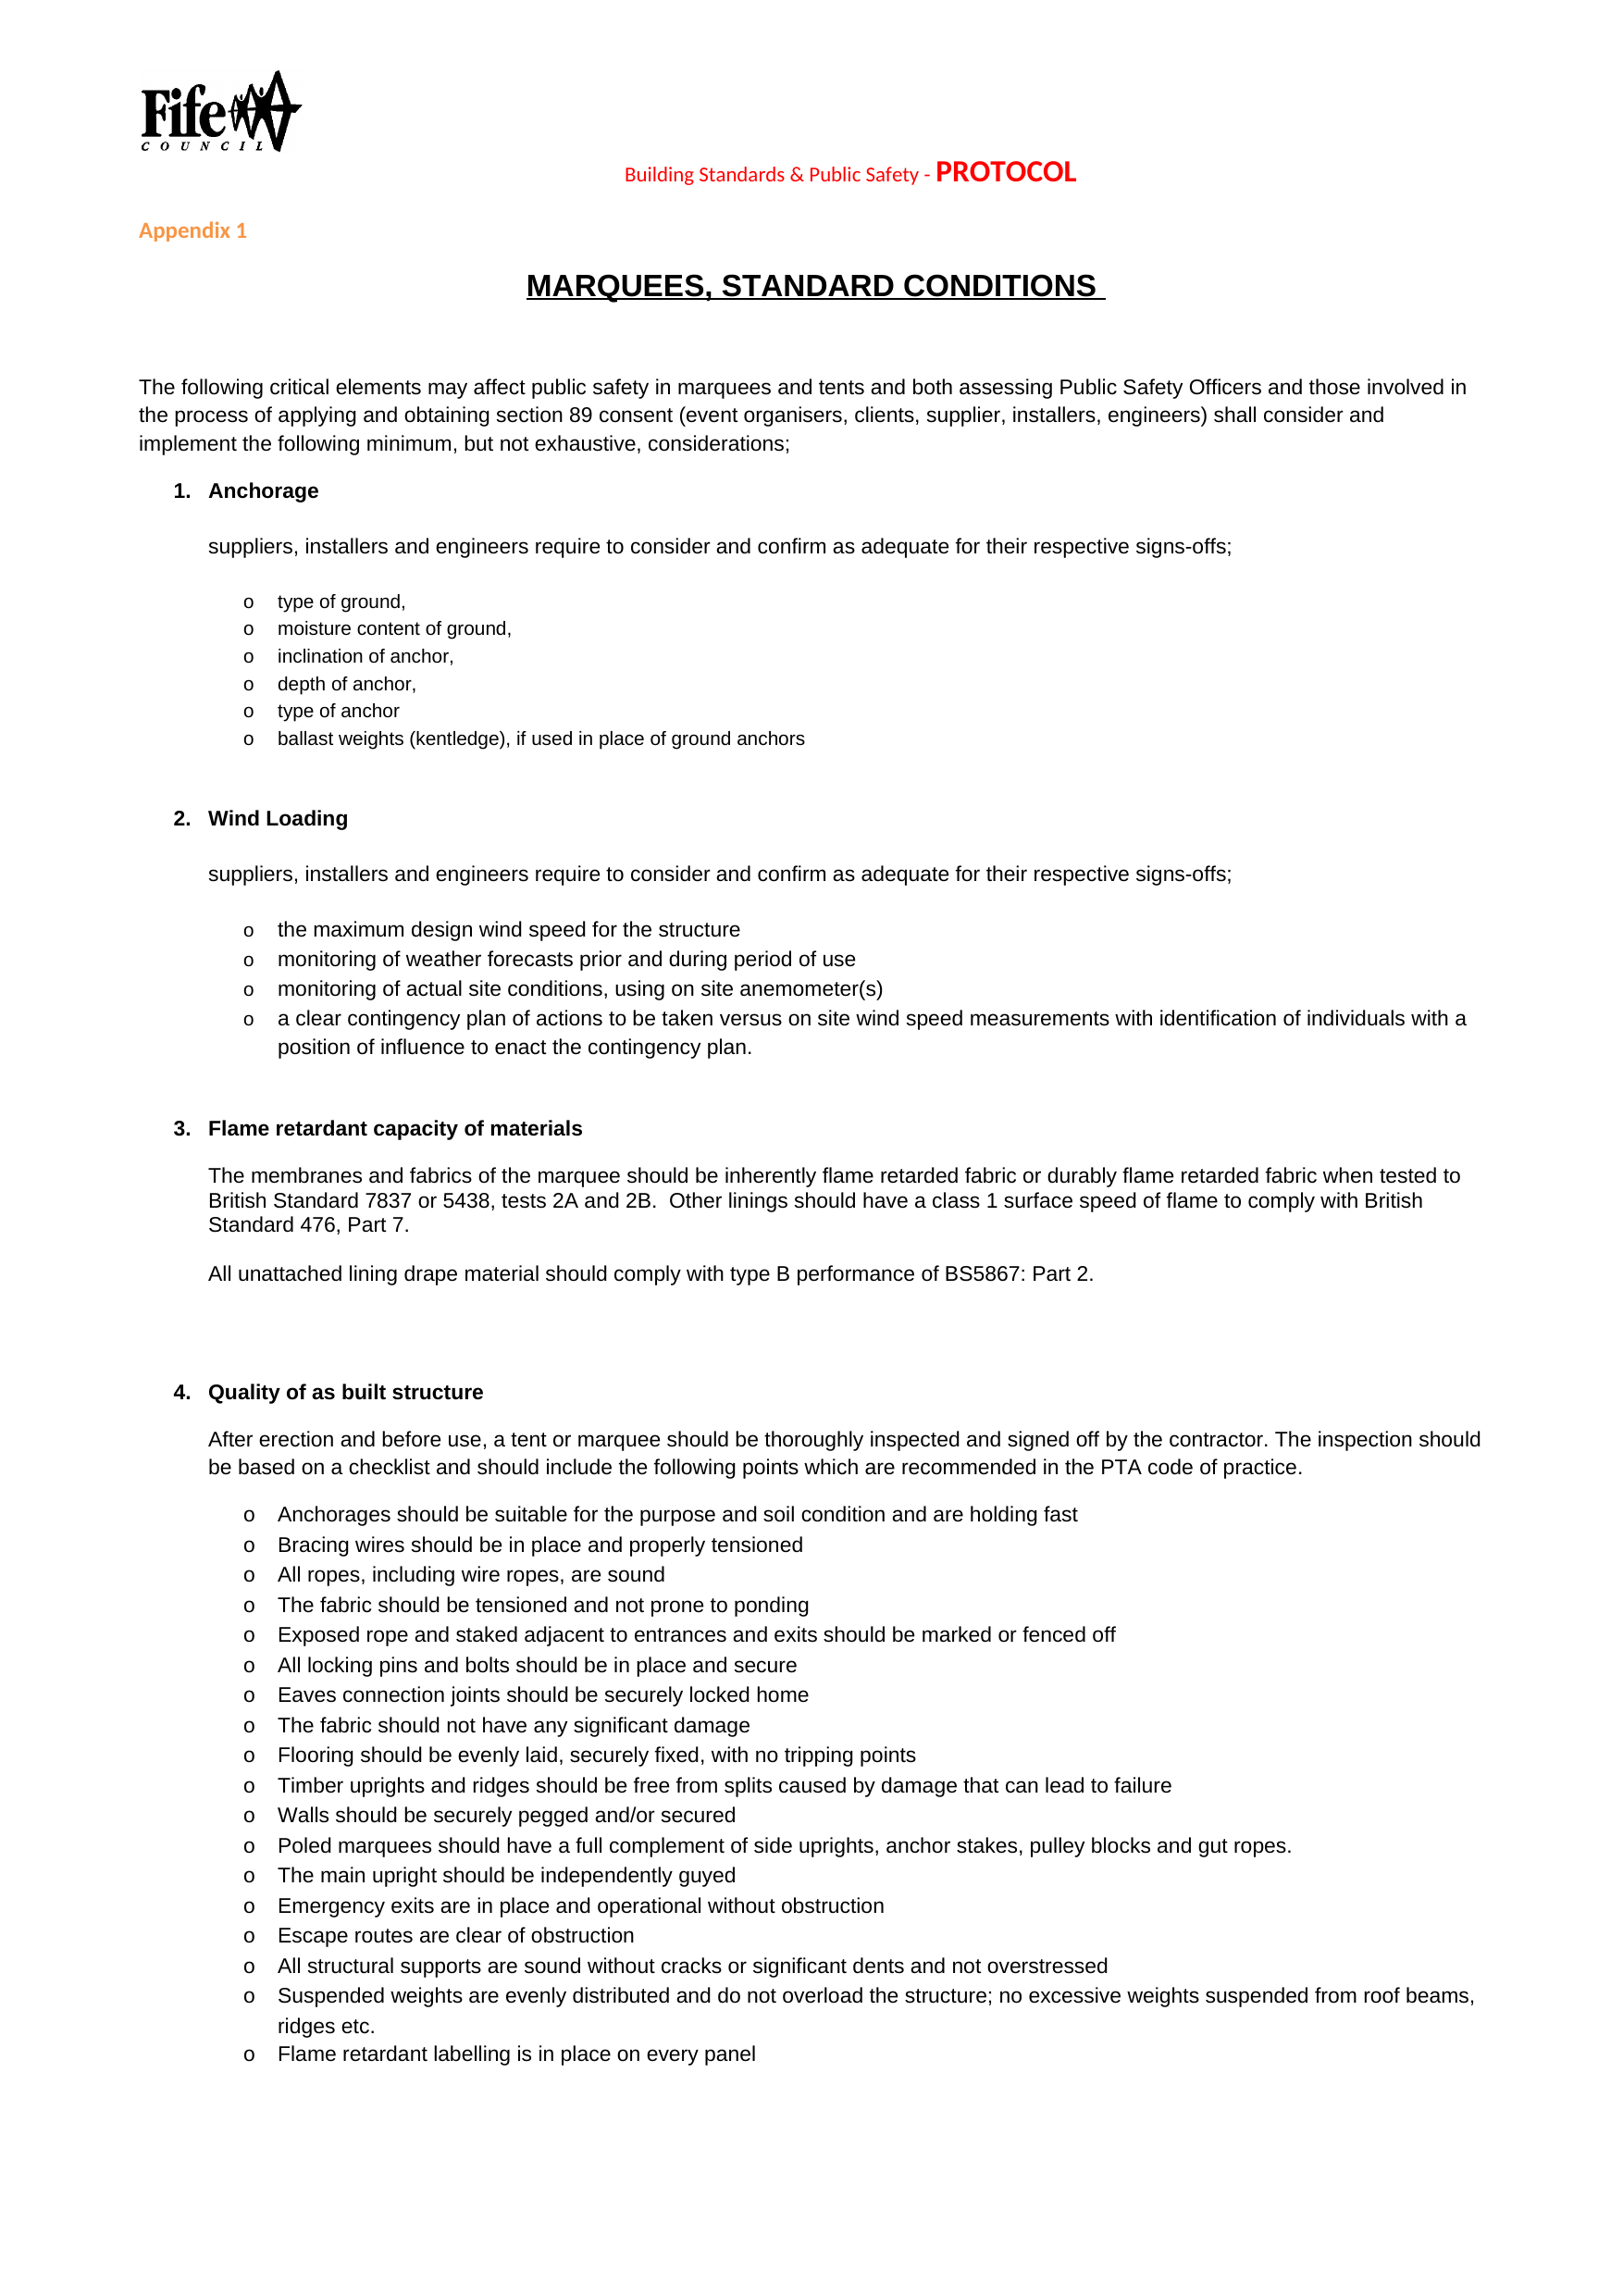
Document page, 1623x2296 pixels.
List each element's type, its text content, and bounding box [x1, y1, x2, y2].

list type of anchor [242, 700, 1484, 724]
list The fabric should be tensioned and not prone to ponding [242, 1593, 1484, 1619]
list Flame retardant labelling is in place on every panel [242, 2042, 1484, 2067]
list All ropes, including wire ropes, are sound [242, 1562, 1484, 1589]
list suppliers, installers and engineers require to consider and confirm as adequate for their respective signs-offs; [208, 534, 1484, 558]
list The fabric should not have any significant damage [242, 1713, 1484, 1739]
list Poled marquees should have a full complement of side uprights, anchor stakes, pulley blocks and gut ropes. [242, 1833, 1484, 1859]
list Emergency exits are in place and operational without obstruction [242, 1893, 1484, 1919]
list Wind Loading [173, 806, 1484, 830]
list Exposed rope and staked adjacent to entrances and exits should be marked or fenced off [242, 1622, 1484, 1649]
list monitoring of actual site conditions, using on site anemometer(s) [242, 976, 1484, 1002]
list Anchorages should be suitable for the purpose and soil condition and are holding fast [242, 1502, 1484, 1529]
list All locking pins and bolts should be in place and secure [242, 1653, 1484, 1679]
list Eaves connection joints should be securely locked home [242, 1682, 1484, 1709]
text Appendix 1 [139, 216, 1484, 244]
list Flooring should be evenly laid, securely fixed, with no tripping points [242, 1743, 1484, 1769]
text The following critical elements may affect public safety in marquees and tents and both assessing Public Safety Officers and those involved in the process of applying and obtaining section 89 consent (event organisers, clients, supplier, installers, engineers) shall consider and implement the following minimum, but not exhaustive, considerations; [139, 375, 1484, 455]
text After erection and before use, a tent or marquee should be thoroughly inspected and signed off by the contractor. The inspection should be based on a checklist and should include the following points which are recommended in the PTA code of practice. [208, 1427, 1484, 1480]
text MARQUEES, STANDARD CONDITIONS [139, 267, 1484, 303]
list type of ground, [242, 590, 1484, 614]
list a clear contingency plan of actions to be taken versus on site wind speed measurements with identification of individuals with a position of influence to enact the contingency plan. [242, 1006, 1484, 1059]
list All structural supports are sound without cracks or significant dents and not overstressed [242, 1954, 1484, 1980]
list Anchorage [173, 478, 1484, 503]
list inclination of anchor, [242, 645, 1484, 669]
list Bracing wires should be in place and properly tensioned [242, 1533, 1484, 1558]
list Quality of as built structure [173, 1380, 1484, 1404]
list suppliers, installers and engineers require to consider and confirm as adequate for their respective signs-offs; [208, 862, 1484, 886]
text All unattached lining drape material should comply with type B performance of BS5867: Part 2. [208, 1261, 1484, 1285]
list Timber uprights and ridges should be free from splits caused by damage that can lead to failure [242, 1773, 1484, 1799]
list Walls should be securely pegged and/or secured [242, 1803, 1484, 1830]
list the maximum design wind speed for the structure [242, 917, 1484, 943]
picture [139, 68, 304, 153]
list depth of anchor, [242, 672, 1484, 696]
list monitoring of weather forecasts prior and during period of use [242, 947, 1484, 973]
text The membranes and fabrics of the marquee should be inherently flame retarded fabric or durably flame retarded fabric when tested to British Standard 7837 or 5438, tests 2A and 2B. Other linings should have a class 1 surface speed of flame to comply with British Standard 476, Part 7. [208, 1163, 1484, 1236]
list Suspended weights are evenly distributed and do not overload the structure; no excessive weights suspended from roof beams, ridges etc. [242, 1983, 1484, 2038]
list ballast weights (kentledge), if used in place of ground anchors [242, 727, 1484, 751]
list The main upright should be independently guyed [242, 1863, 1484, 1890]
list moisture content of ground, [242, 617, 1484, 641]
list Flame retardant capacity of materials [173, 1116, 1484, 1140]
list Escape routes are clear of obstruction [242, 1923, 1484, 1950]
